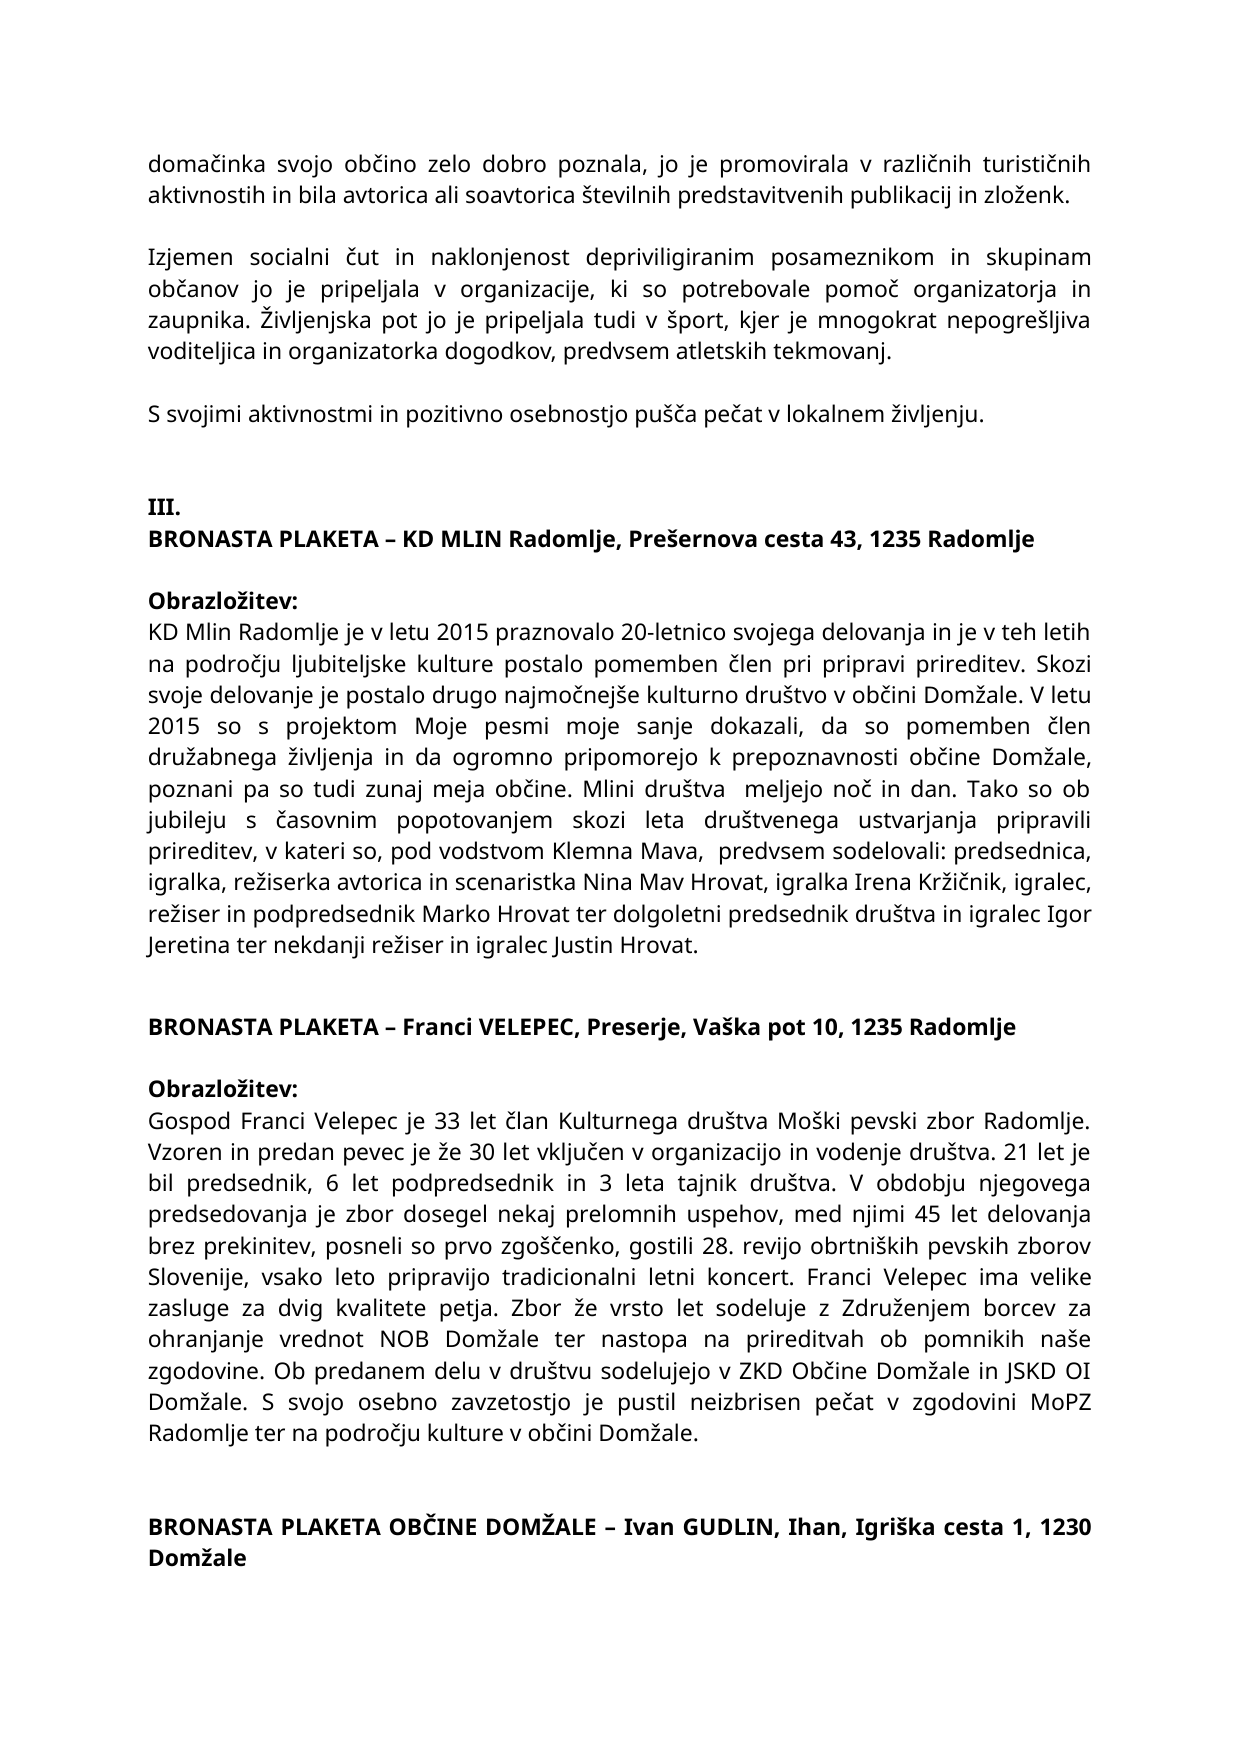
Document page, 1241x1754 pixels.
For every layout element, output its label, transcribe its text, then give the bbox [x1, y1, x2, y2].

text Obrazložitev: [148, 1073, 1093, 1105]
text S svojimi aktivnostmi in pozitivno osebnostjo pušča pečat v lokalnem življenju. [148, 398, 1093, 429]
text BRONASTA PLAKETA – Franci VELEPEC, Preserje, Vaška pot 10, 1235 Radomlje [148, 1011, 1093, 1042]
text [148, 148, 1093, 210]
text BRONASTA PLAKETA – KD MLIN Radomlje, Prešernova cesta 43, 1235 Radomlje [148, 523, 1093, 554]
text III. [148, 491, 1093, 523]
text Gospod Franci Velepec je 33 let član Kulturnega društva Moški pevski zbor Radomlje. Vzoren in predan pevec je že 30 let vključen v organizacijo in vodenje društva. 21 let je bil predsednik, 6 let podpredsednik in 3 leta tajnik društva. V obdobju njegovega predsedovanja je zbor dosegel nekaj prelomnih uspehov, med njimi 45 let delovanja brez prekinitev, posneli so prvo zgoščenko, gostili 28. revijo obrtniških pevskih zborov Slovenije, vsako leto pripravijo tradicionalni letni koncert. Franci Velepec ima velike zasluge za dvig kvalitete petja. Zbor že vrsto let sodeluje z Združenjem borcev za ohranjanje vrednot NOB Domžale ter nastopa na prireditvah ob pomnikih naše zgodovine. Ob predanem delu v društvu sodelujejo v ZKD Občine Domžale in JSKD OI Domžale. S svojo osebno zavzetostjo je pustil neizbrisen pečat v zgodovini MoPZ Radomlje ter na področju kulture v občini Domžale. [148, 1105, 1093, 1448]
text Obrazložitev: [148, 585, 1093, 616]
text KD Mlin Radomlje je v letu 2015 praznovalo 20-letnico svojega delovanja in je v teh letih na področju ljubiteljske kulture postalo pomemben člen pri pripravi prireditev. Skozi svoje delovanje je postalo drugo najmočnejše kulturno društvo v občini Domžale. V letu 2015 so s projektom Moje pesmi moje sanje dokazali, da so pomemben člen družabnega življenja in da ogromno pripomorejo k prepoznavnosti občine Domžale, poznani pa so tudi zunaj meja občine. Mlini društva meljejo noč in dan. Tako so ob jubileju s časovnim popotovanjem skozi leta društvenega ustvarjanja pripravili prireditev, v kateri so, pod vodstvom Klemna Mava, predvsem sodelovali: predsednica, igralka, režiserka avtorica in scenaristka Nina Mav Hrovat, igralka Irena Kržičnik, igralec, režiser in podpredsednik Marko Hrovat ter dolgoletni predsednik društva in igralec Igor Jeretina ter nekdanji režiser in igralec Justin Hrovat. [148, 616, 1093, 960]
text BRONASTA PLAKETA OBČINE DOMŽALE – Ivan GUDLIN, Ihan, Igriška cesta 1, 1230 Domžale [148, 1511, 1093, 1573]
text Izjemen socialni čut in naklonjenost depriviligiranim posameznikom in skupinam občanov jo je pripeljala v organizacije, ki so potrebovale pomoč organizatorja in zaupnika. Življenjska pot jo je pripeljala tudi v šport, kjer je mnogokrat nepogrešljiva voditeljica in organizatorka dogodkov, predvsem atletskih tekmovanj. [148, 241, 1093, 366]
